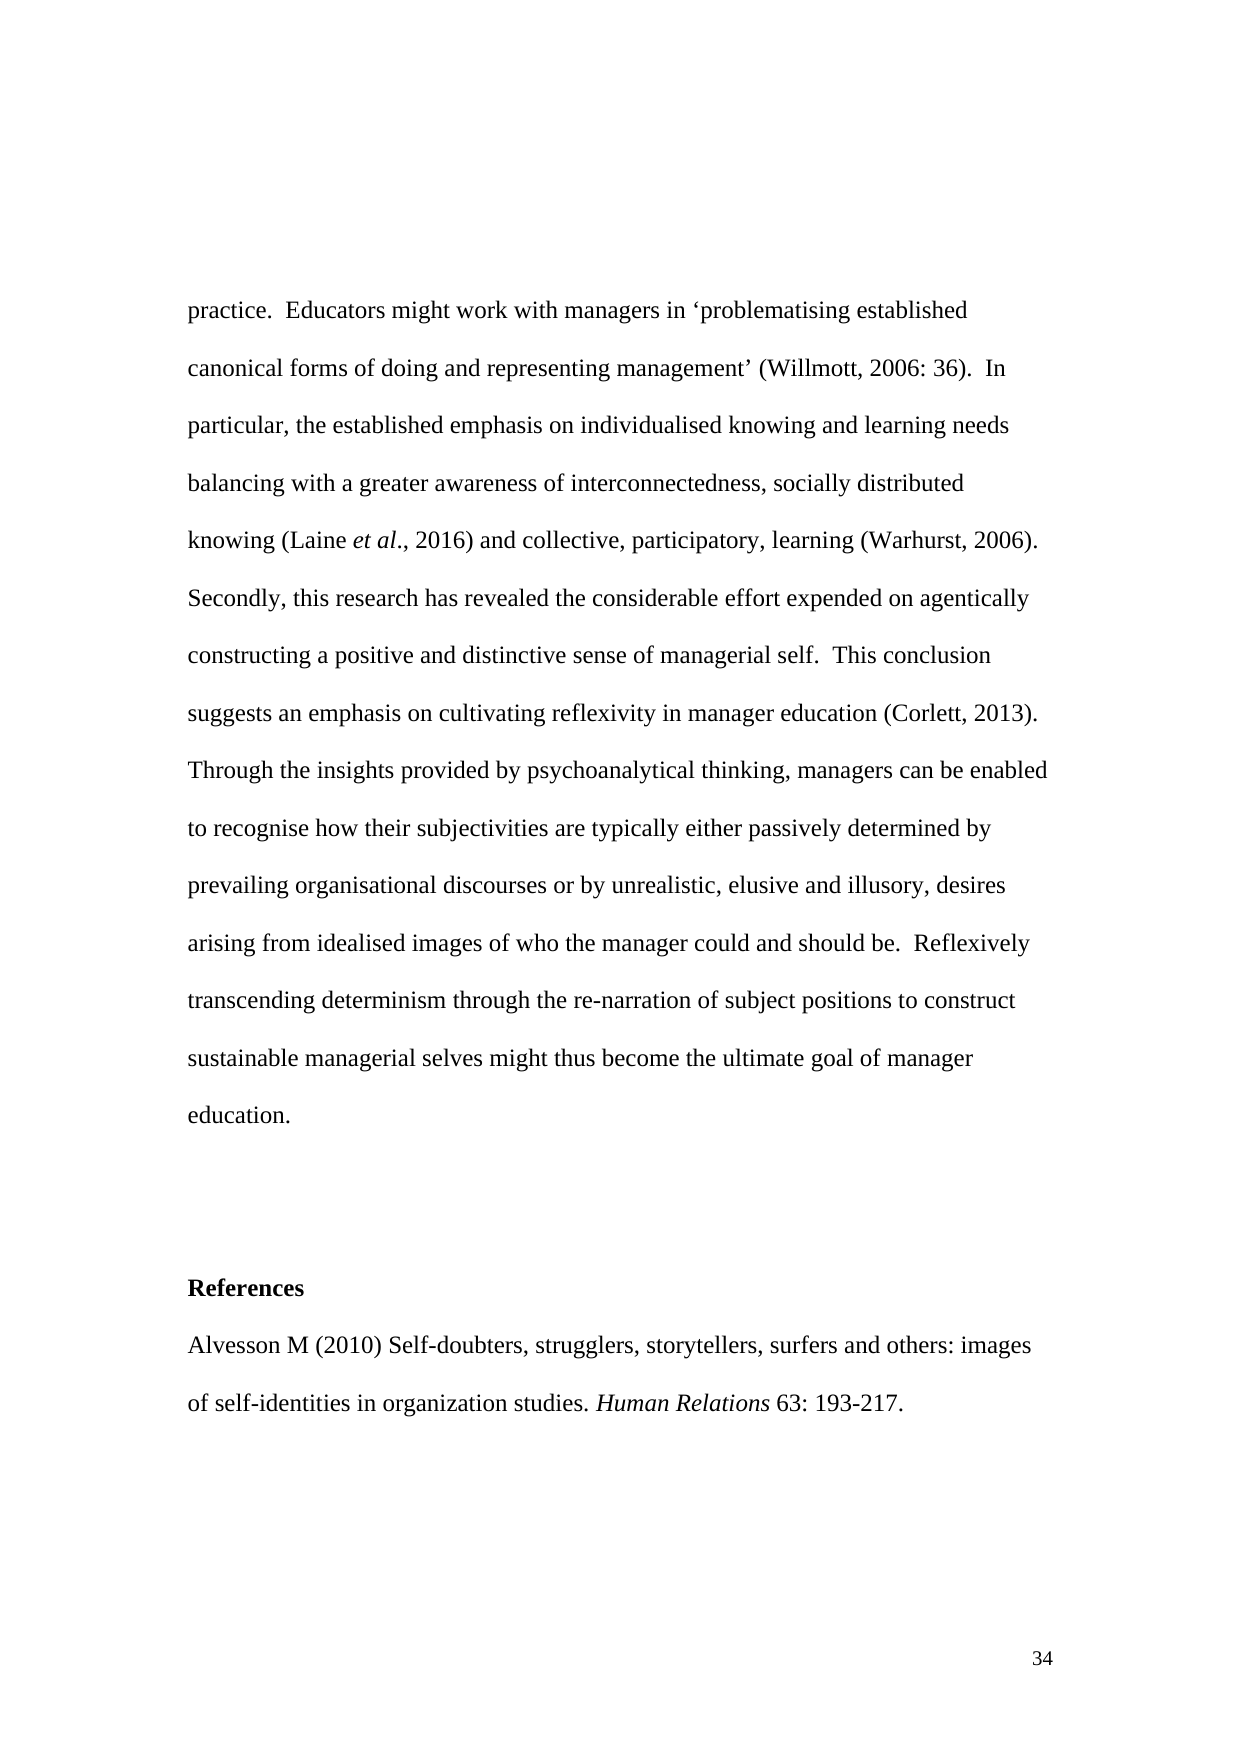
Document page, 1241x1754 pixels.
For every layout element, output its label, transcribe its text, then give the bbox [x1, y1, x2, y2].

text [187, 295, 1053, 1129]
subtitle References [187, 1273, 1053, 1302]
text Alvesson M (2010) Self-doubters, strugglers, storytellers, surfers and others: images of self-identities in organization studies. Human Relations 63: 193-217. [187, 1330, 1053, 1417]
